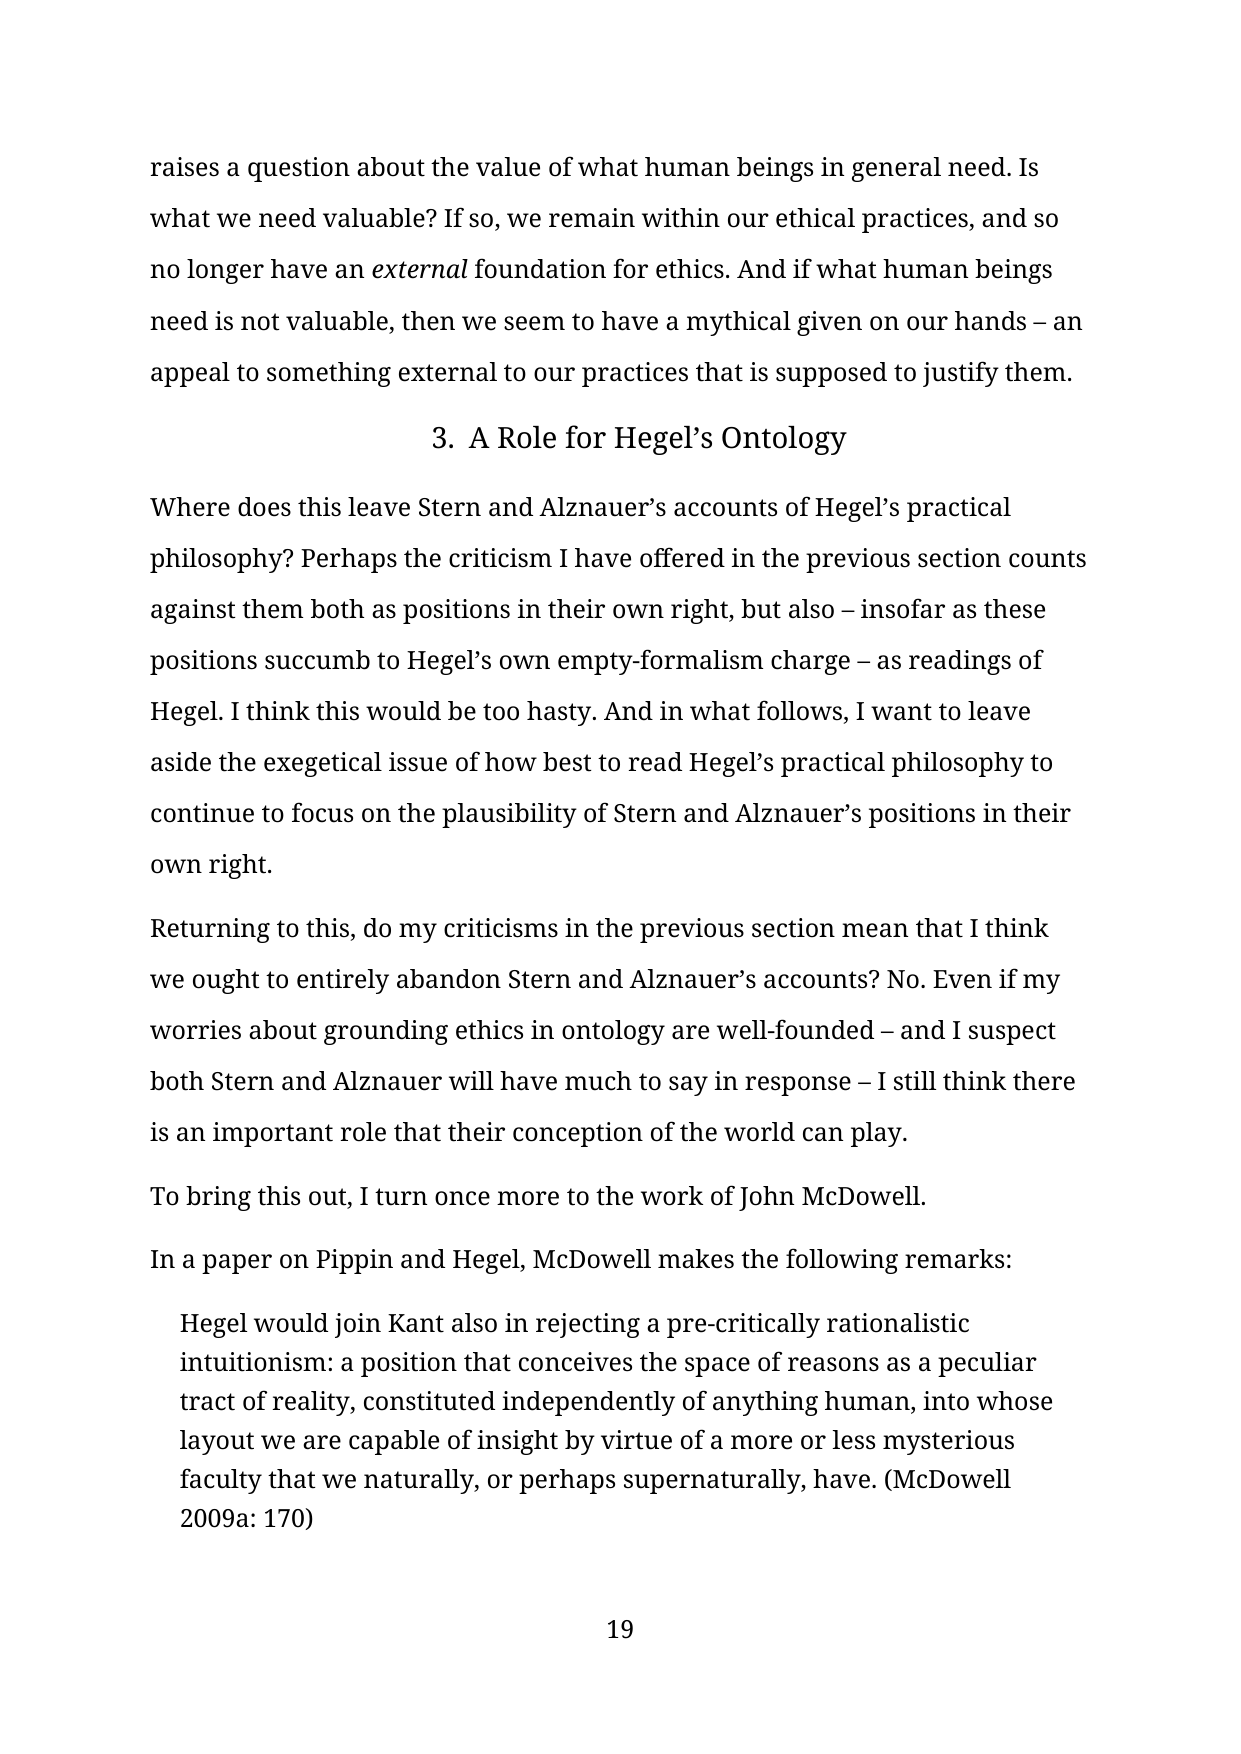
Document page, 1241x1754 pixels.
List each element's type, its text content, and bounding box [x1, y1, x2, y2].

subtitle A Role for Hegel’s Ontology [187, 418, 1090, 457]
text Hegel would join Kant also in rejecting a pre-critically rationalistic intuitionism: a position that conceives the space of reasons as a peculiar tract of reality, constituted independently of anything human, into whose layout we are capable of insight by virtue of a more or less mysterious faculty that we naturally, or perhaps supernaturally, have. (McDowell 2009a: 170) [179, 1305, 1061, 1535]
text Returning to this, do my criticisms in the previous section mean that I think we ought to entirely abandon Stern and Alznauer’s accounts? No. Even if my worries about grounding ethics in ontology are well-founded – and I suspect both Stern and Alznauer will have much to say in response – I still think there is an important role that their conception of the world can play. [150, 911, 1090, 1149]
text To bring this out, I turn once more to the work of John McDowell. [150, 1178, 1090, 1212]
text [150, 150, 1090, 388]
text Where does this leave Stern and Alznauer’s accounts of Hegel’s practical philosophy? Perhaps the criticism I have offered in the previous section counts against them both as positions in their own right, but also – insofar as these positions succumb to Hegel’s own empty-formalism charge – as readings of Hegel. I think this would be too hasty. And in what follows, I want to leave aside the exegetical issue of how best to read Hegel’s practical philosophy to continue to focus on the plausibility of Stern and Alznauer’s positions in their own right. [150, 490, 1090, 881]
text In a paper on Pippin and Hegel, McDowell makes the following remarks: [150, 1242, 1090, 1276]
